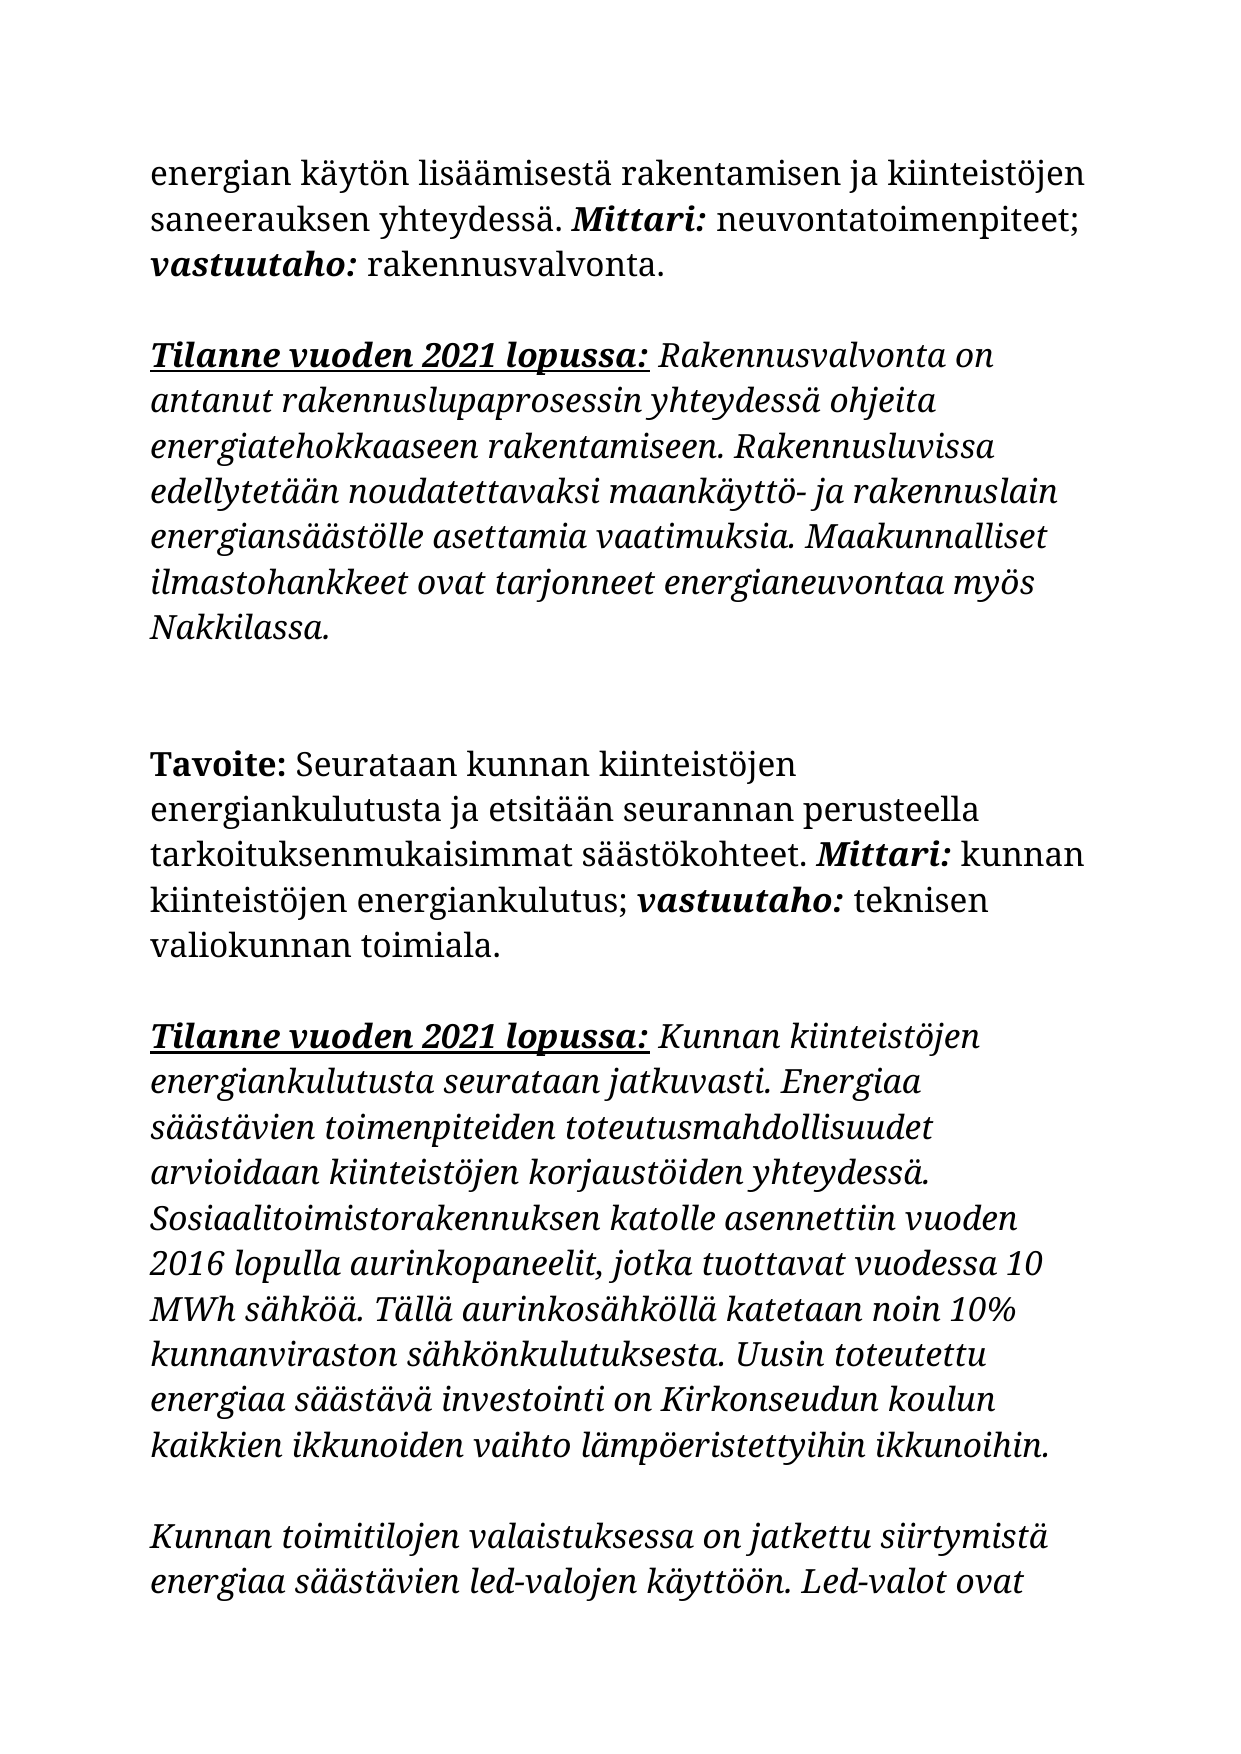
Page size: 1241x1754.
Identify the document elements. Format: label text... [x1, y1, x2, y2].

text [150, 1512, 1090, 1603]
text Tilanne vuoden 2021 lopussa: Kunnan kiinteistöjen energiankulutusta seurataan jatkuvasti. Energiaa säästävien toimenpiteiden toteutusmahdollisuudet arvioidaan kiinteistöjen korjaustöiden yhteydessä. Sosiaalitoimistorakennuksen katolle asennettiin vuoden 2016 lopulla aurinkopaneelit, jotka tuottavat vuodessa 10 MWh sähköä. Tällä aurinkosähköllä katetaan noin 10% kunnanviraston sähkönkulutuksesta. Uusin toteutettu energiaa säästävä investointi on Kirkonseudun koulun kaikkien ikkunoiden vaihto lämpöeristettyihin ikkunoihin. [150, 1013, 1090, 1467]
text Tavoite: Seurataan kunnan kiinteistöjen energiankulutusta ja etsitään seurannan perusteella tarkoituksenmukaisimmat säästökohteet. Mittari: kunnan kiinteistöjen energiankulutus; vastuutaho: teknisen valiokunnan toimiala. [150, 740, 1090, 967]
text Tilanne vuoden 2021 lopussa: Rakennusvalvonta on antanut rakennuslupaprosessin yhteydessä ohjeita energiatehokkaaseen rakentamiseen. Rakennusluvissa edellytetään noudatettavaksi maankäyttö- ja rakennuslain energiansäästölle asettamia vaatimuksia. Maakunnalliset ilmastohankkeet ovat tarjonneet energianeuvontaa myös Nakkilassa. [150, 332, 1090, 649]
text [150, 150, 1090, 286]
